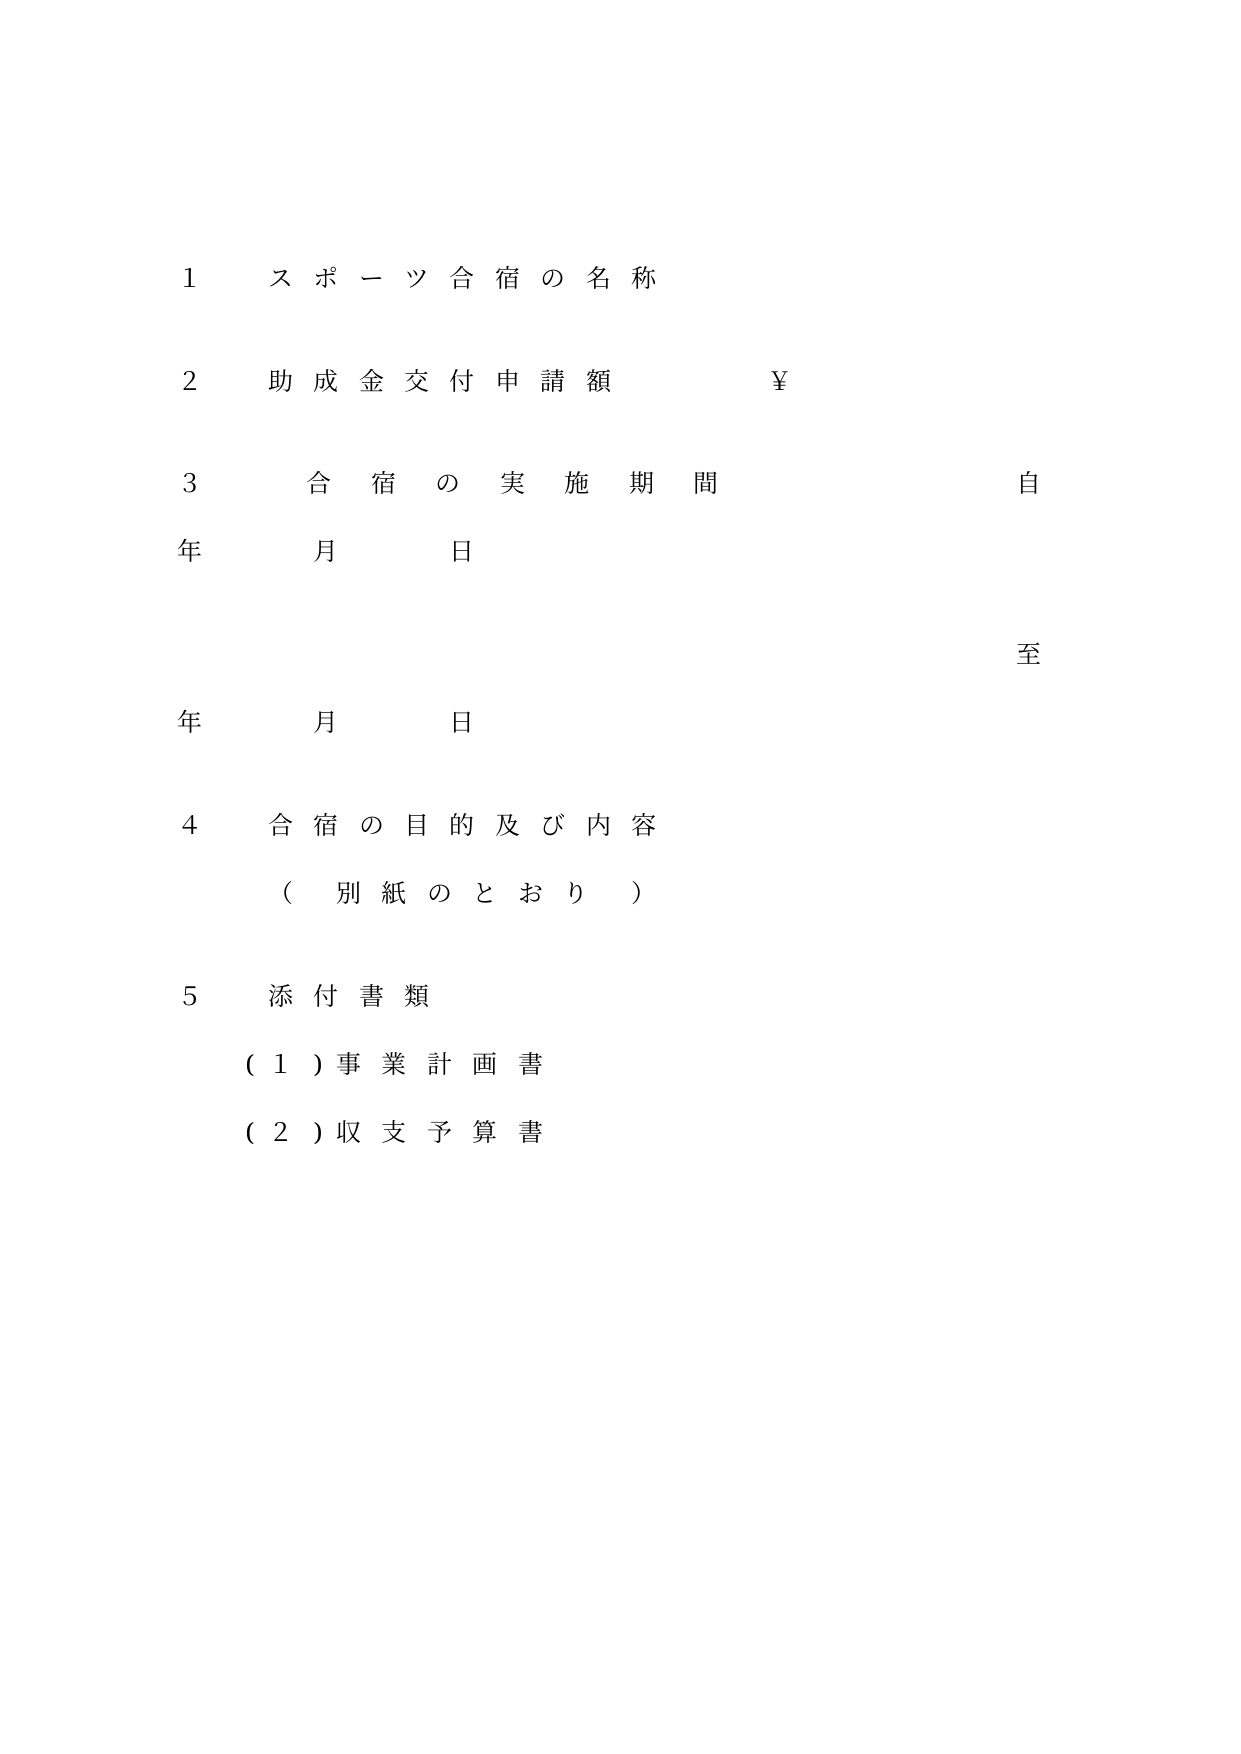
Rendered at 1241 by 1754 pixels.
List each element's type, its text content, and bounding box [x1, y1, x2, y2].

text (１) 事業計画書 [177, 1028, 1063, 1097]
text ５ 添付書類 [177, 960, 1063, 1028]
text 至 年 月 日 [177, 618, 1063, 755]
text （ 別紙のとおり ） [177, 858, 1063, 926]
text ４ 合宿の目的及び内容 [177, 789, 1063, 858]
text １ スポーツ合宿の名称 [177, 243, 1063, 311]
text ２ 助成金交付申請額 ￥ [177, 345, 1063, 413]
text ３ 合宿の実施期間 自 年 月 日 [177, 448, 1063, 584]
text (２) 収支予算書 [177, 1097, 1063, 1165]
